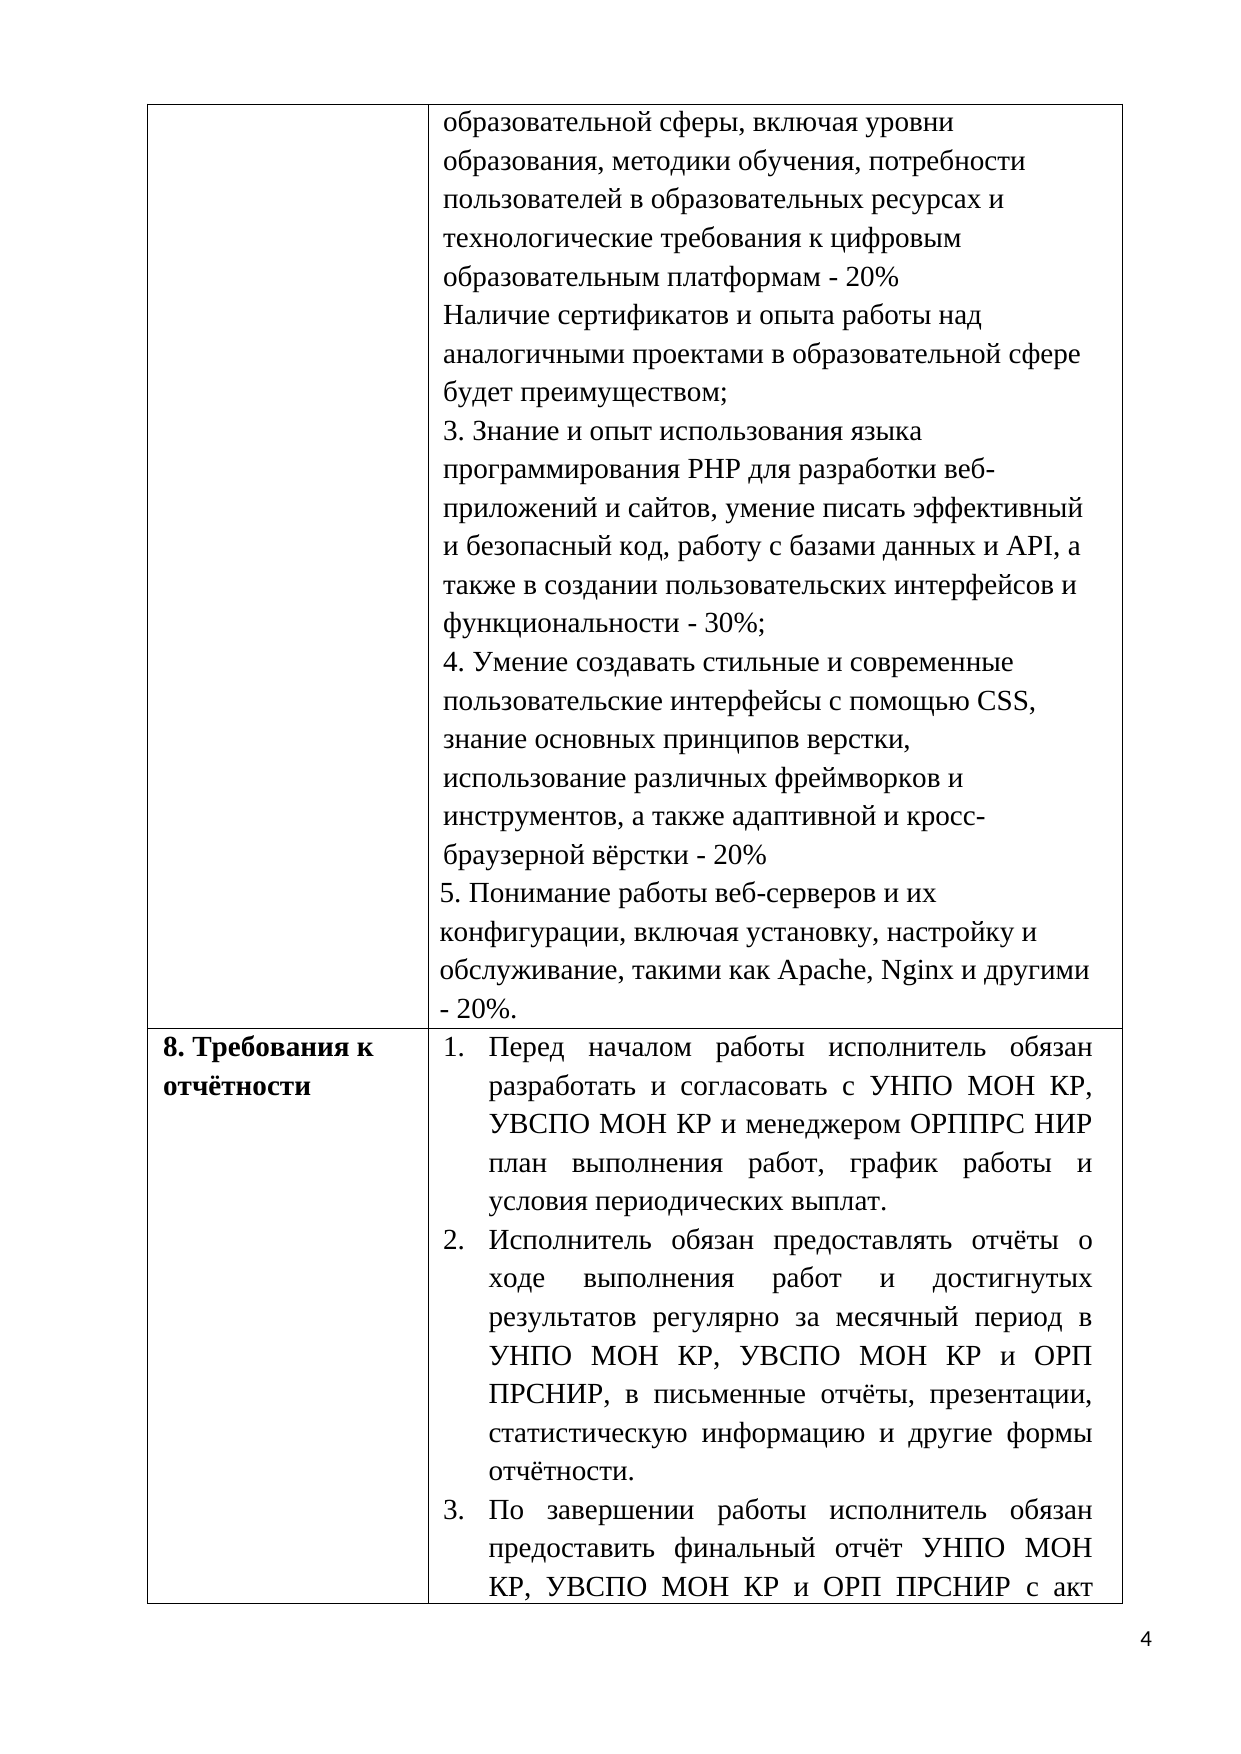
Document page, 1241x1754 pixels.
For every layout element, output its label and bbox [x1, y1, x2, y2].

table_cell [429, 1029, 1122, 1602]
table_cell [148, 105, 428, 1028]
table_cell [148, 1029, 428, 1602]
table_cell [429, 105, 1122, 1028]
